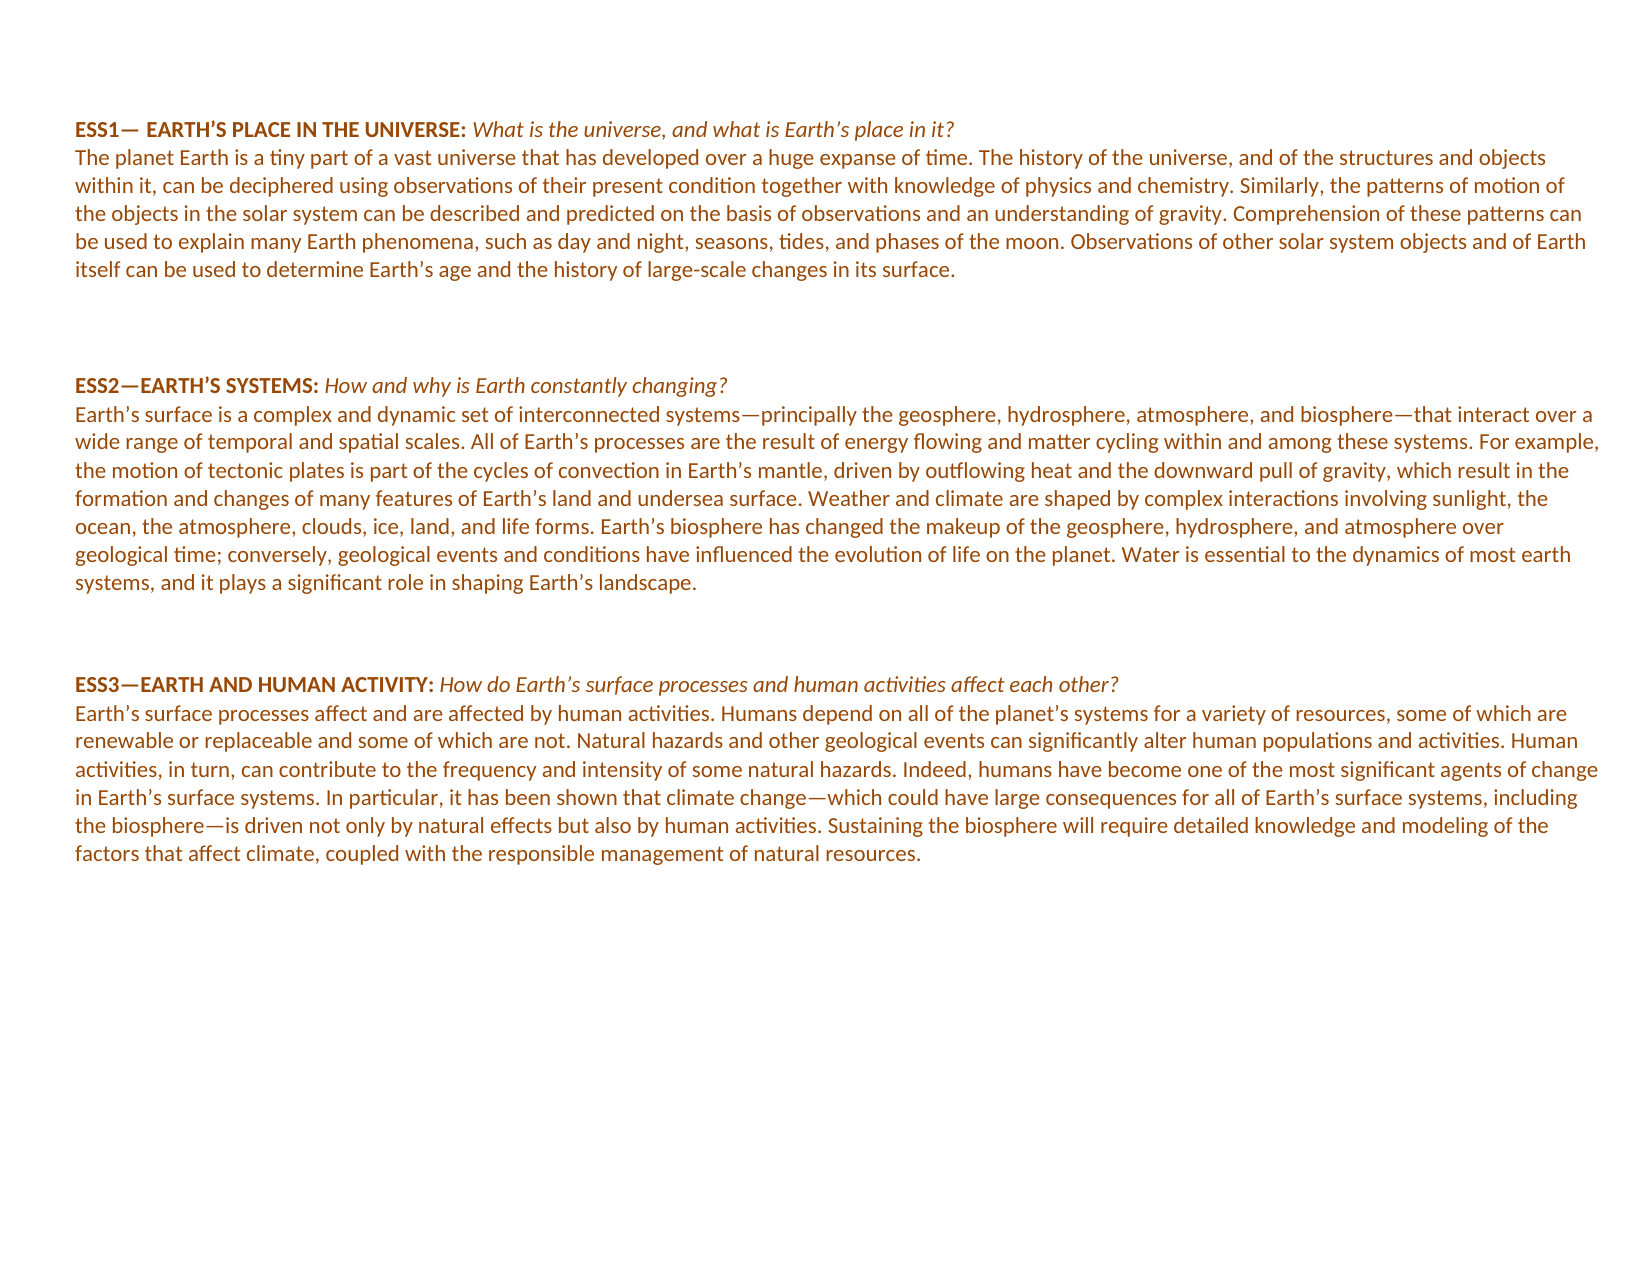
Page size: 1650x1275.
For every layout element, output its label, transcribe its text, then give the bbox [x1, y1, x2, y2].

table_header ESS1— Earth’s Place in the Universe: What is the universe, and what is Earth’s place in it? The planet Earth is a tiny part of a vast universe that has developed over a huge expanse of time. The history of the universe, and of the structures and objects within it, can be deciphered using observations of their present condition together with knowledge of physics and chemistry. Similarly, the patterns of motion of the objects in the solar system can be described and predicted on the basis of observations and an understanding of gravity. Comprehension of these patterns can be used to explain many Earth phenomena, such as day and night, seasons, tides, and phases of the moon. Observations of other solar system objects and of Earth itself can be used to determine Earth’s age and the history of large-scale changes in its surface. [64, 56, 1614, 341]
table_cell ESS3—Earth and Human Activity: How do Earth’s surface processes and human activities affect each other? Earth’s surface processes affect and are affected by human activities. Humans depend on all of the planet’s systems for a variety of resources, some of which are renewable or replaceable and some of which are not. Natural hazards and other geological events can significantly alter human populations and activities. Human activities, in turn, can contribute to the frequency and intensity of some natural hazards. Indeed, humans have become one of the most significant agents of change in Earth’s surface systems. In particular, it has been shown that climate change—which could have large consequences for all of Earth’s surface systems, including the biosphere—is driven not only by natural effects but also by human activities. Sustaining the biosphere will require detailed knowledge and modeling of the factors that affect climate, coupled with the responsible management of natural resources. [64, 626, 1614, 911]
table_cell ESS2—Earth’s Systems: How and why is Earth constantly changing? Earth’s surface is a complex and dynamic set of interconnected systems—principally the geosphere, hydrosphere, atmosphere, and biosphere—that interact over a wide range of temporal and spatial scales. All of Earth’s processes are the result of energy flowing and matter cycling within and among these systems. For example, the motion of tectonic plates is part of the cycles of convection in Earth’s mantle, driven by outflowing heat and the downward pull of gravity, which result in the formation and changes of many features of Earth’s land and undersea surface. Weather and climate are shaped by complex interactions involving sunlight, the ocean, the atmosphere, clouds, ice, land, and life forms. Earth’s biosphere has changed the makeup of the geosphere, hydrosphere, and atmosphere over geological time; conversely, geological events and conditions have influenced the evolution of life on the planet. Water is essential to the dynamics of most earth systems, and it plays a significant role in shaping Earth’s landscape. [64, 341, 1614, 626]
